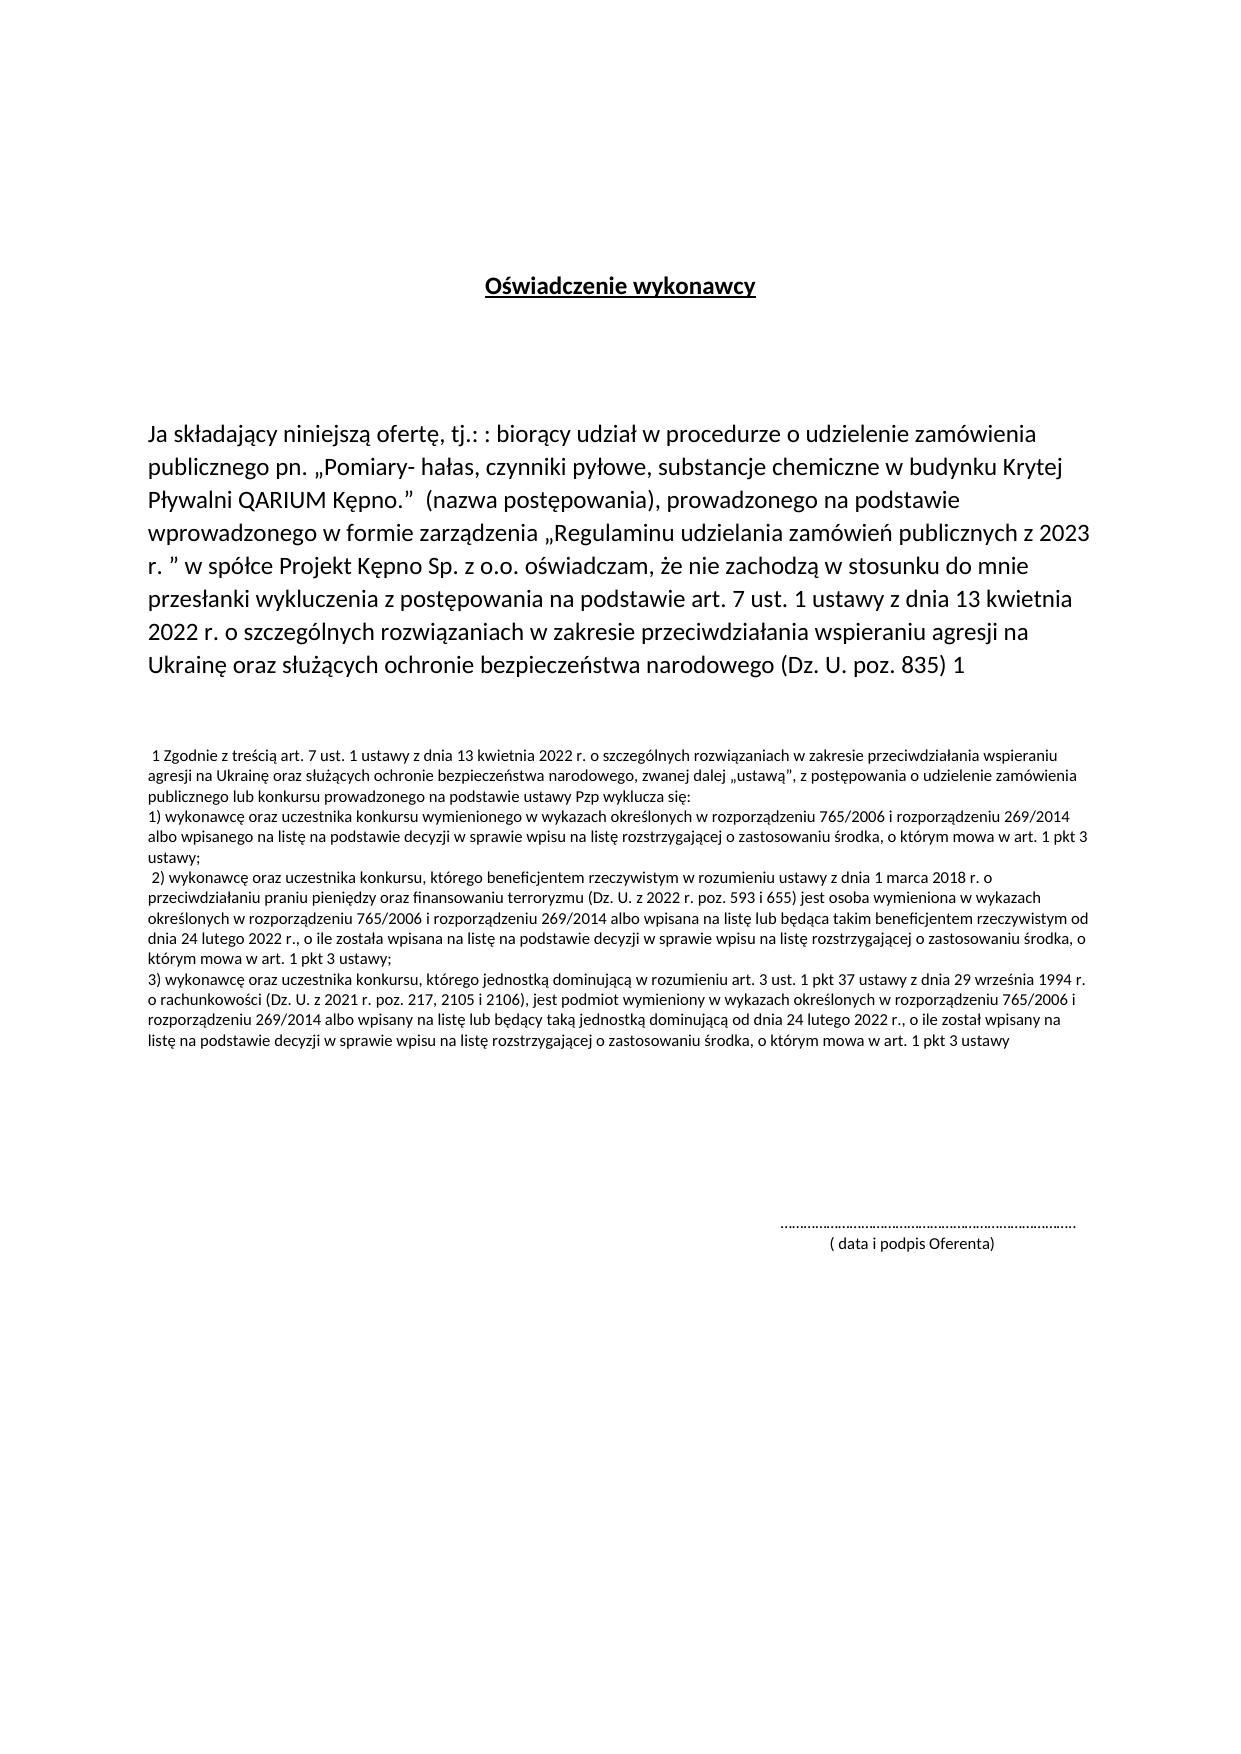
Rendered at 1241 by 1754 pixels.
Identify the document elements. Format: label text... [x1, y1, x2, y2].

text Ja składający niniejszą ofertę, tj.: : biorący udział w procedurze o udzielenie zamówienia publicznego pn. „Pomiary- hałas, czynniki pyłowe, substancje chemiczne w budynku Krytej Pływalni QARIUM Kępno.” (nazwa postępowania), prowadzonego na podstawie wprowadzonego w formie zarządzenia „Regulaminu udzielania zamówień publicznych z 2023 r. ” w spółce Projekt Kępno Sp. z o.o. oświadczam, że nie zachodzą w stosunku do mnie przesłanki wykluczenia z postępowania na podstawie art. 7 ust. 1 ustawy z dnia 13 kwietnia 2022 r. o szczególnych rozwiązaniach w zakresie przeciwdziałania wspieraniu agresji na Ukrainę oraz służących ochronie bezpieczeństwa narodowego (Dz. U. poz. 835) 1 [148, 418, 1093, 679]
text 1) wykonawcę oraz uczestnika konkursu wymienionego w wykazach określonych w rozporządzeniu 765/2006 i rozporządzeniu 269/2014 albo wpisanego na listę na podstawie decyzji w sprawie wpisu na listę rozstrzygającej o zastosowaniu środka, o którym mowa w art. 1 pkt 3 ustawy; [148, 806, 1093, 867]
text 1 Zgodnie z treścią art. 7 ust. 1 ustawy z dnia 13 kwietnia 2022 r. o szczególnych rozwiązaniach w zakresie przeciwdziałania wspieraniu agresji na Ukrainę oraz służących ochronie bezpieczeństwa narodowego, zwanej dalej „ustawą”, z postępowania o udzielenie zamówienia publicznego lub konkursu prowadzonego na podstawie ustawy Pzp wyklucza się: [148, 745, 1093, 806]
text ( data i podpis Oferenta) [148, 1233, 1093, 1253]
text 3) wykonawcę oraz uczestnika konkursu, którego jednostką dominującą w rozumieniu art. 3 ust. 1 pkt 37 ustawy z dnia 29 września 1994 r. o rachunkowości (Dz. U. z 2021 r. poz. 217, 2105 i 2106), jest podmiot wymieniony w wykazach określonych w rozporządzeniu 765/2006 i rozporządzeniu 269/2014 albo wpisany na listę lub będący taką jednostką dominującą od dnia 24 lutego 2022 r., o ile został wpisany na listę na podstawie decyzji w sprawie wpisu na listę rozstrzygającej o zastosowaniu środka, o którym mowa w art. 1 pkt 3 ustawy [148, 969, 1093, 1050]
text ………………………………………………………………….. [148, 1213, 1093, 1233]
text 2) wykonawcę oraz uczestnika konkursu, którego beneficjentem rzeczywistym w rozumieniu ustawy z dnia 1 marca 2018 r. o przeciwdziałaniu praniu pieniędzy oraz finansowaniu terroryzmu (Dz. U. z 2022 r. poz. 593 i 655) jest osoba wymieniona w wykazach określonych w rozporządzeniu 765/2006 i rozporządzeniu 269/2014 albo wpisana na listę lub będąca takim beneficjentem rzeczywistym od dnia 24 lutego 2022 r., o ile została wpisana na listę na podstawie decyzji w sprawie wpisu na listę rozstrzygającej o zastosowaniu środka, o którym mowa w art. 1 pkt 3 ustawy; [148, 867, 1093, 969]
text Oświadczenie wykonawcy [148, 270, 1093, 300]
